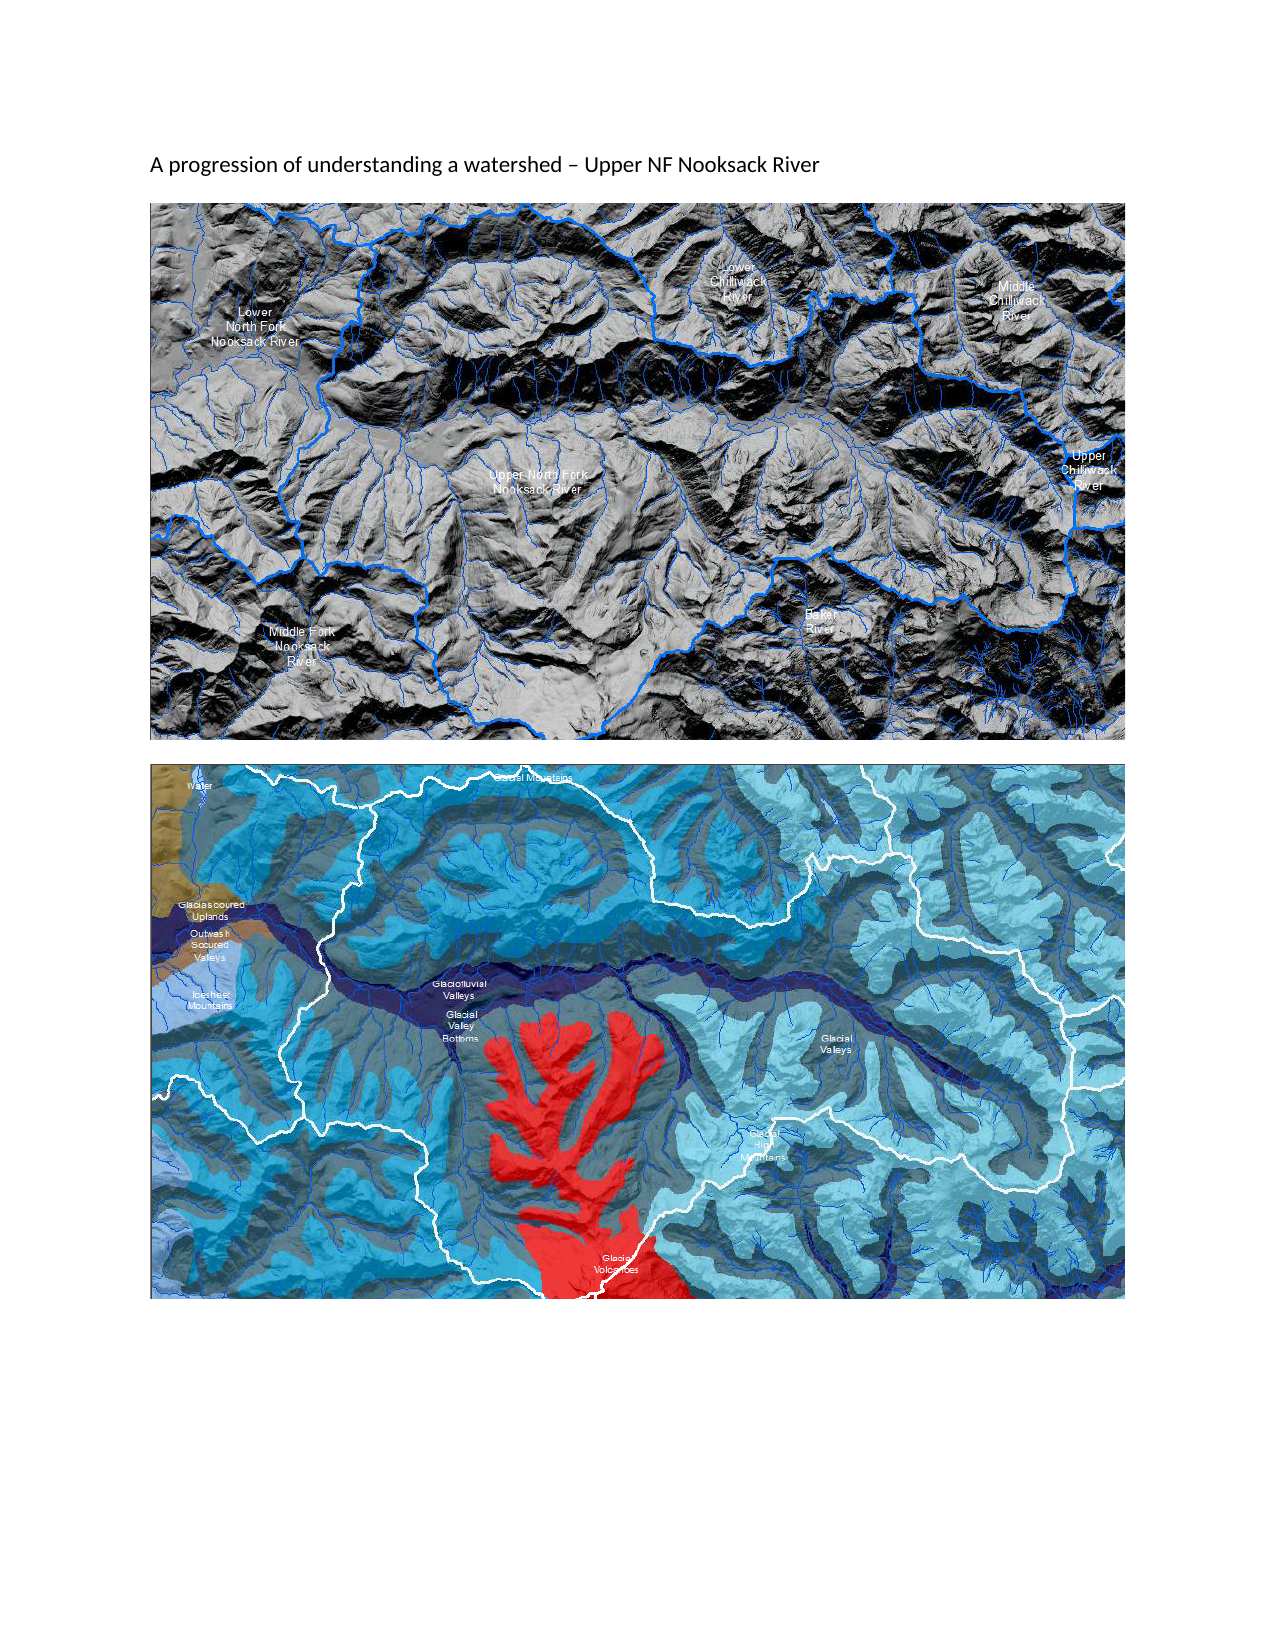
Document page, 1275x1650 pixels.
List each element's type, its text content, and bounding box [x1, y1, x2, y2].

text A progression of understanding a watershed – Upper NF Nooksack River [150, 150, 1125, 178]
